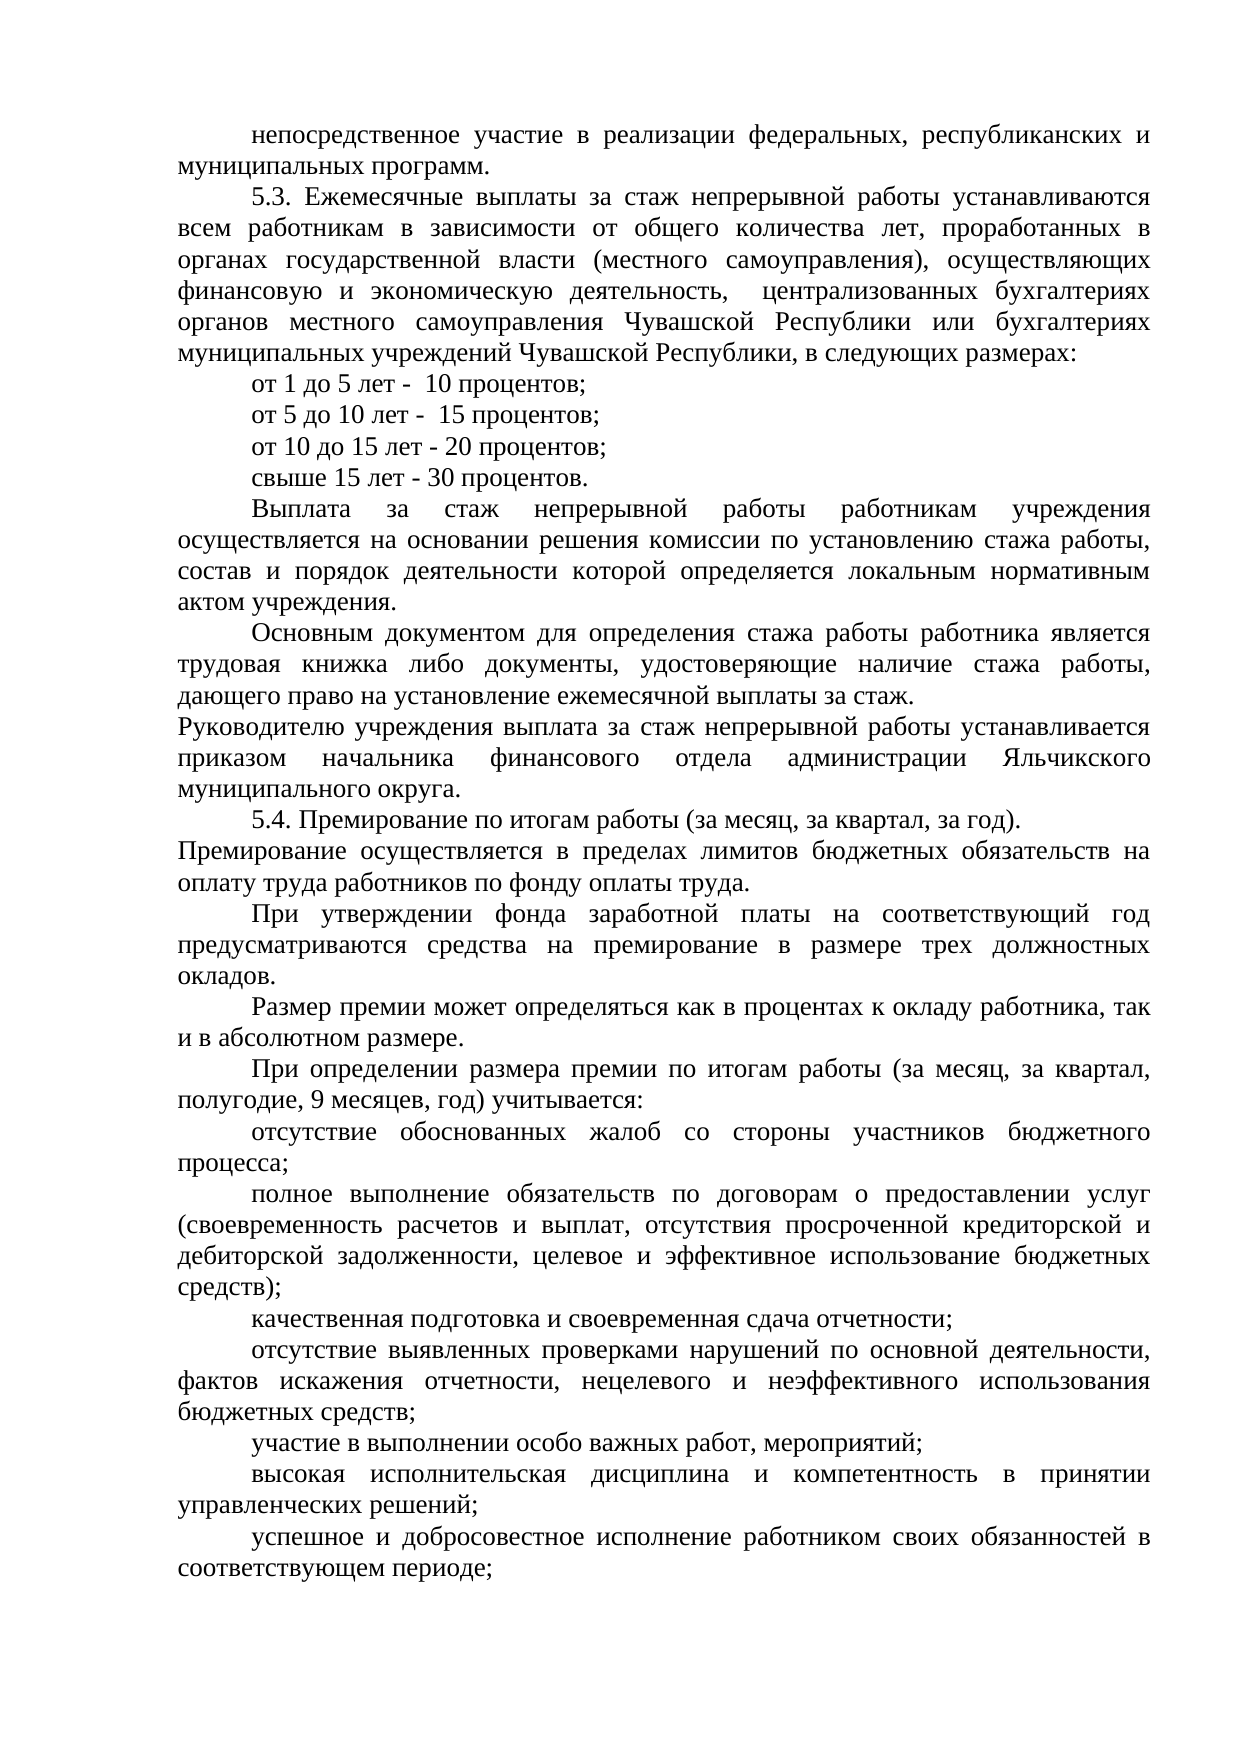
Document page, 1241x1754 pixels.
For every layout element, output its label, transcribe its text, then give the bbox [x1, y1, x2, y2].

text успешное и добросовестное исполнение работником своих обязанностей в соответствующем периоде; [177, 1520, 1152, 1582]
text Основным документом для определения стажа работы работника является трудовая книжка либо документы, удостоверяющие наличие стажа работы, дающего право на установление ежемесячной выплаты за стаж. [177, 616, 1152, 710]
text При определении размера премии по итогам работы (за месяц, за квартал, полугодие, 9 месяцев, год) учитывается: [177, 1052, 1152, 1115]
text высокая исполнительская дисциплина и компетентность в принятии управленческих решений; [177, 1457, 1152, 1520]
text При утверждении фонда заработной платы на соответствующий год предусматриваются средства на премирование в размере трех должностных окладов. [177, 897, 1152, 990]
text от 10 до 15 лет - 20 процентов; [177, 429, 1152, 461]
text полное выполнение обязательств по договорам о предоставлении услуг (своевременность расчетов и выплат, отсутствия просроченной кредиторской и дебиторской задолженности, целевое и эффективное использование бюджетных средств); [177, 1177, 1152, 1302]
text отсутствие обоснованных жалоб со стороны участников бюджетного процесса; [177, 1115, 1152, 1177]
text участие в выполнении особо важных работ, мероприятий; [177, 1426, 1152, 1457]
text от 1 до 5 лет - 10 процентов; [177, 367, 1152, 398]
text Премирование осуществляется в пределах лимитов бюджетных обязательств на оплату труда работников по фонду оплаты труда. [177, 834, 1152, 897]
text 5.3. Ежемесячные выплаты за стаж непрерывной работы устанавливаются всем работникам в зависимости от общего количества лет, проработанных в органах государственной власти (местного самоуправления), осуществляющих финансовую и экономическую деятельность, централизованных бухгалтериях органов местного самоуправления Чувашской Республики или бухгалтериях муниципальных учреждений Чувашской Республики, в следующих размерах: [177, 180, 1152, 367]
text Размер премии может определяться как в процентах к окладу работника, так и в абсолютном размере. [177, 990, 1152, 1052]
text непосредственное участие в реализации федеральных, республиканских и муниципальных программ. [177, 118, 1152, 180]
text свыше 15 лет - 30 процентов. [177, 461, 1152, 492]
text Выплата за стаж непрерывной работы работникам учреждения осуществляется на основании решения комиссии по установлению стажа работы, состав и порядок деятельности которой определяется локальным нормативным актом учреждения. [177, 492, 1152, 616]
text 5.4. Премирование по итогам работы (за месяц, за квартал, за год). [177, 803, 1152, 834]
text Руководителю учреждения выплата за стаж непрерывной работы устанавливается приказом начальника финансового отдела администрации Яльчикского муниципального округа. [177, 710, 1152, 803]
text от 5 до 10 лет - 15 процентов; [177, 398, 1152, 429]
text качественная подготовка и своевременная сдача отчетности; [177, 1302, 1152, 1333]
text отсутствие выявленных проверками нарушений по основной деятельности, фактов искажения отчетности, нецелевого и неэффективного использования бюджетных средств; [177, 1333, 1152, 1426]
